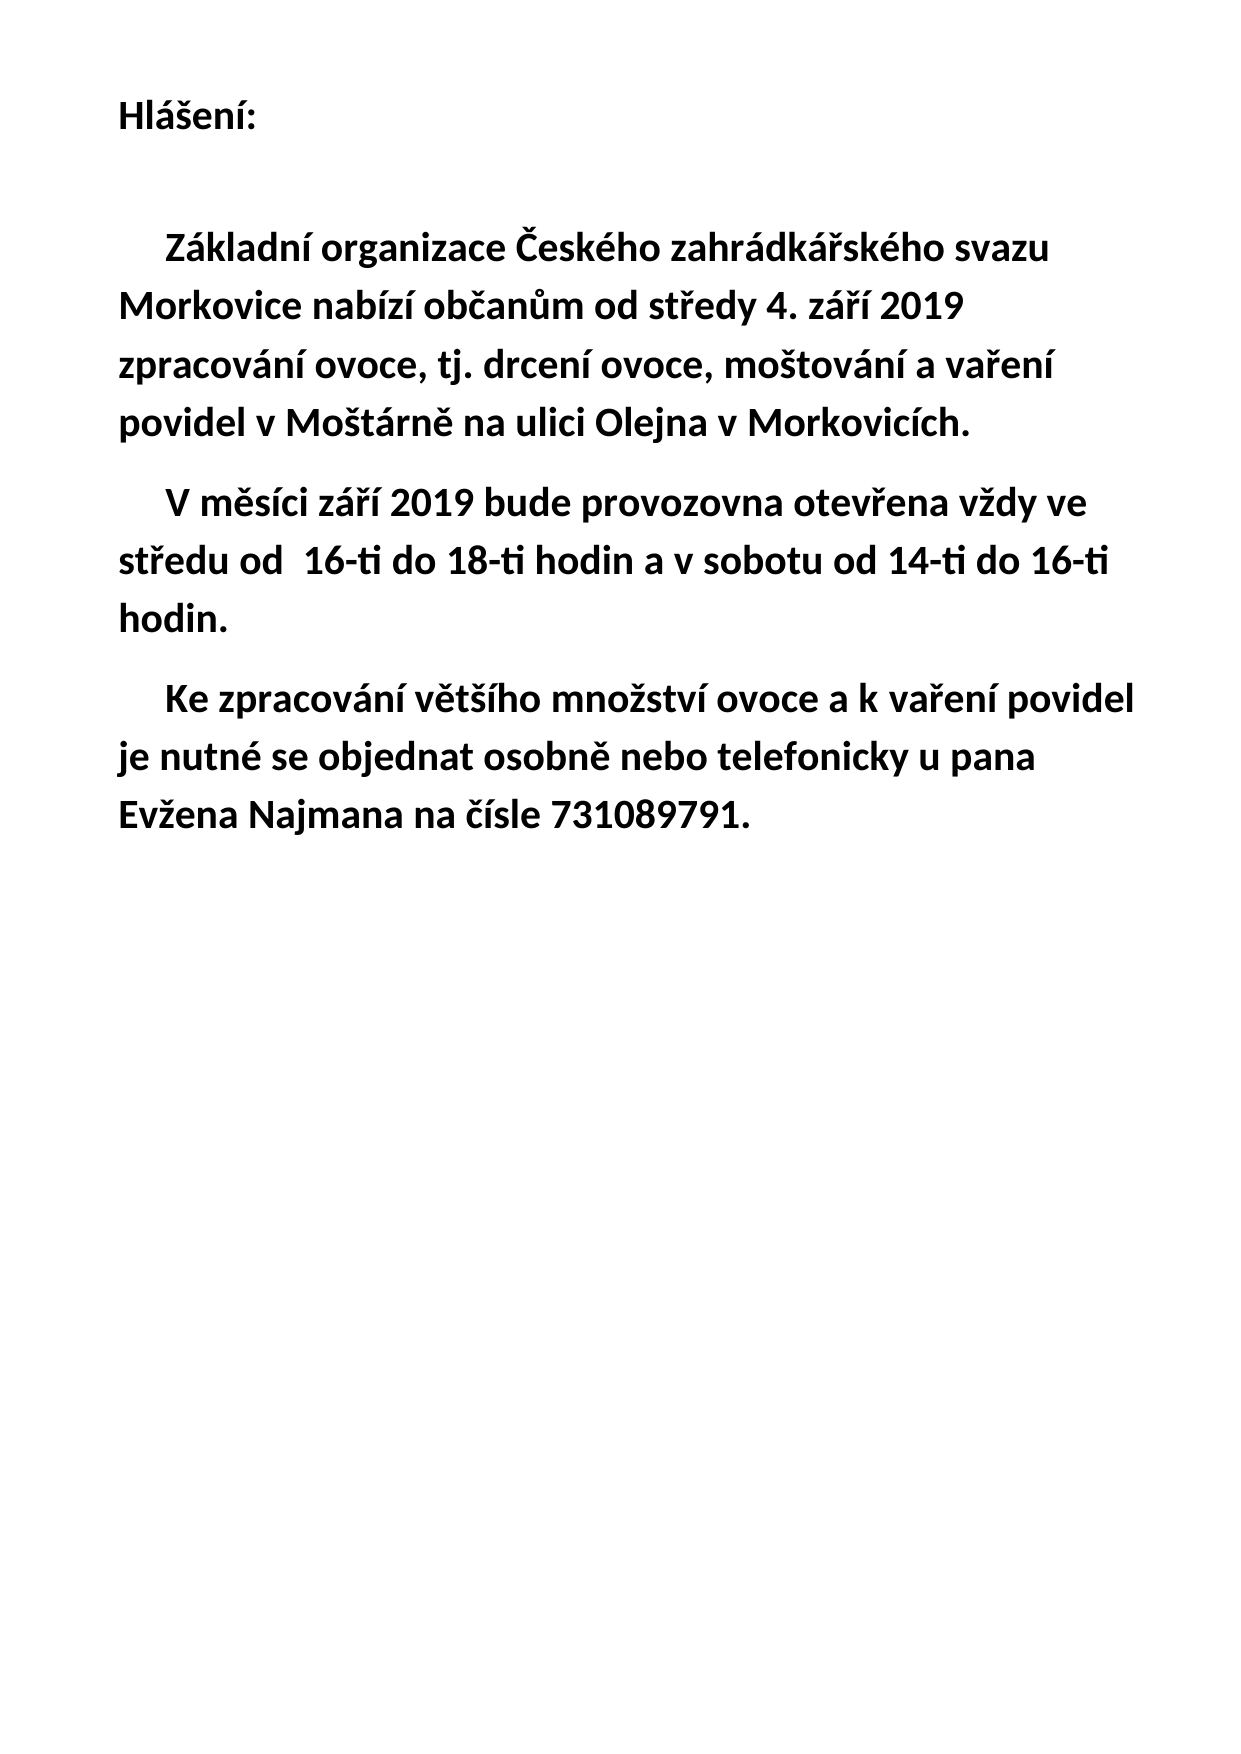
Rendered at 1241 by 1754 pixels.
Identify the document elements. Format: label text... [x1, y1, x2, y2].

text Ke zpracování většího množství ovoce a k vaření povidel je nutné se objednat osobně nebo telefonicky u pana Evžena Najmana na čísle 731089791. [118, 672, 1152, 839]
text Hlášení: [118, 89, 1152, 139]
text Základní organizace Českého zahrádkářského svazu Morkovice nabízí občanům od středy 4. září 2019 zpracování ovoce, tj. drcení ovoce, moštování a vaření povidel v Moštárně na ulici Olejna v Morkovicích. [118, 221, 1152, 447]
text V měsíci září 2019 bude provozovna otevřena vždy ve středu od 16-ti do 18-ti hodin a v sobotu od 14-ti do 16-ti hodin. [118, 476, 1152, 643]
